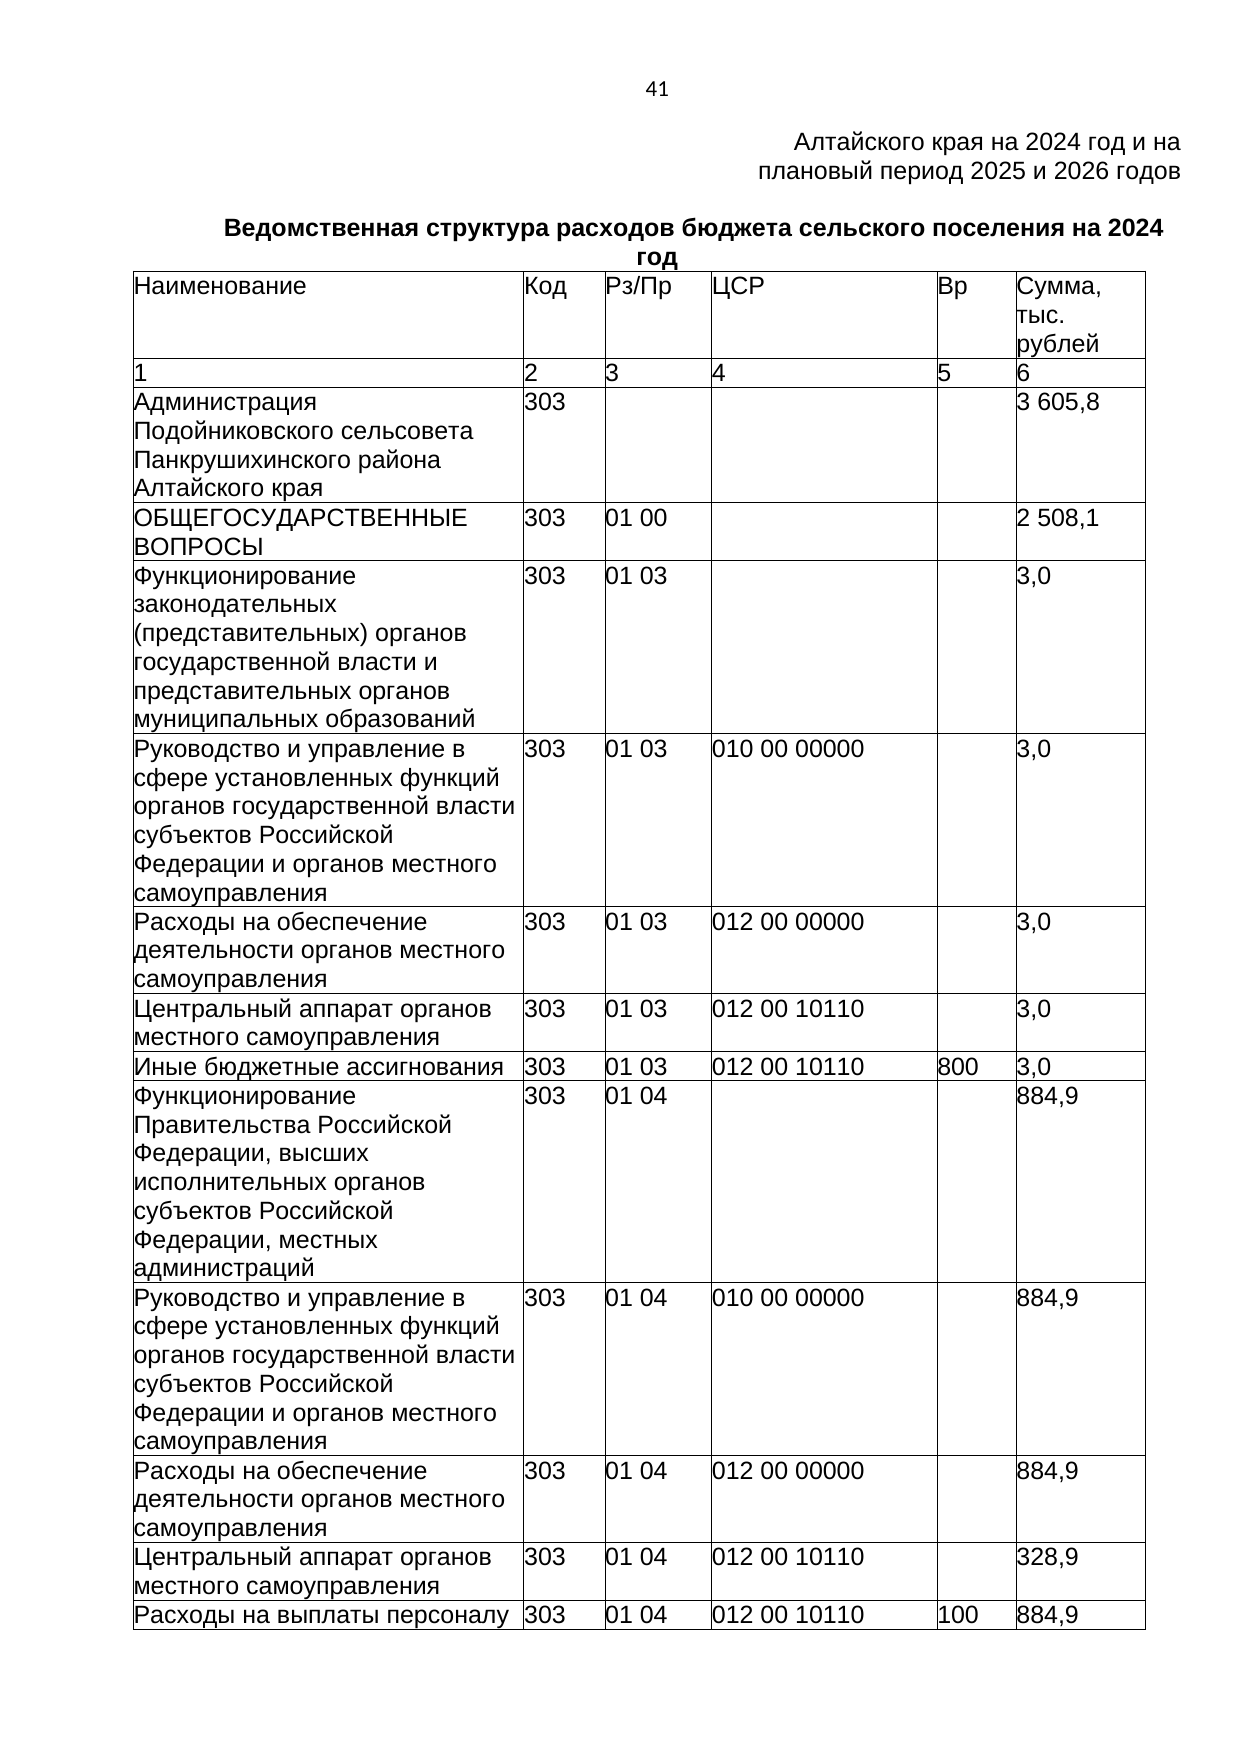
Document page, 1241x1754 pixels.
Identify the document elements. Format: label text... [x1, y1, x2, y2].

table_cell [938, 994, 1016, 1051]
table_cell 012 00 10110 [712, 1543, 937, 1600]
table_cell Иные бюджетные ассигнования [134, 1052, 523, 1080]
table_cell [938, 1456, 1016, 1542]
table_cell 01 03 [606, 907, 711, 993]
table_cell [938, 561, 1016, 733]
table_header Код [524, 272, 605, 357]
table_cell [606, 388, 711, 502]
table_cell 3,0 [1017, 994, 1145, 1051]
table_cell 01 00 [606, 503, 711, 560]
table_cell Центральный аппарат органов местного самоуправления [134, 1543, 523, 1600]
table_cell 303 [524, 561, 605, 733]
table_cell Функционирование законодательных (представительных) органов государственной власти и представительных органов муниципальных образований [134, 561, 523, 733]
table_cell ОБЩЕГОСУДАРСТВЕННЫЕ ВОПРОСЫ [134, 503, 523, 560]
table_cell Администрация Подойниковского сельсовета Панкрушихинского района Алтайского края [134, 388, 523, 502]
table_cell 303 [524, 994, 605, 1051]
table_cell [938, 1081, 1016, 1282]
table_cell 012 00 10110 [712, 1052, 937, 1080]
table_cell 303 [524, 1081, 605, 1282]
table_cell 3 605,8 [1017, 388, 1145, 502]
table_cell 01 04 [606, 1081, 711, 1282]
table_cell 800 [938, 1052, 1016, 1080]
table_cell 012 00 00000 [712, 1456, 937, 1542]
table_cell [938, 1543, 1016, 1600]
table_cell Центральный аппарат органов местного самоуправления [134, 994, 523, 1051]
table_cell [938, 388, 1016, 502]
table_cell 303 [524, 1543, 605, 1600]
table_cell 010 00 00000 [712, 734, 937, 906]
table_cell 01 04 [606, 1283, 711, 1455]
table_cell [938, 503, 1016, 560]
table_cell Руководство и управление в сфере установленных функций органов государственной власти субъектов Российской Федерации и органов местного самоуправления [134, 734, 523, 906]
table_cell 012 00 00000 [712, 907, 937, 993]
table_cell 884,9 [1017, 1456, 1145, 1542]
table_cell 01 03 [606, 734, 711, 906]
table_cell [938, 907, 1016, 993]
table_header Рз/Пр [606, 272, 711, 357]
table_cell 303 [524, 1283, 605, 1455]
text плановый период 2025 и 2026 годов [133, 156, 1181, 184]
table_cell 2 508,1 [1017, 503, 1145, 560]
table_cell [712, 503, 937, 560]
text Алтайского края на 2024 год и на [133, 127, 1181, 156]
table_header Вр [938, 272, 1016, 357]
table_cell Функционирование Правительства Российской Федерации, высших исполнительных органов субъектов Российской Федерации, местных администраций [134, 1081, 523, 1282]
table_cell [712, 388, 937, 502]
table_header Сумма, тыс. рублей [1017, 272, 1145, 357]
table_cell 100 [938, 1601, 1016, 1629]
table_cell 3,0 [1017, 1052, 1145, 1080]
table_cell 01 04 [606, 1543, 711, 1600]
table_cell 303 [524, 1052, 605, 1080]
table_cell 303 [524, 1601, 605, 1629]
table_cell 884,9 [1017, 1081, 1145, 1282]
table_cell Расходы на обеспечение деятельности органов местного самоуправления [134, 907, 523, 993]
table_cell [938, 1283, 1016, 1455]
table_cell 3 [606, 359, 711, 387]
table_cell 3,0 [1017, 907, 1145, 993]
table_cell 01 03 [606, 1052, 711, 1080]
table_cell 303 [524, 734, 605, 906]
table_cell 303 [524, 1456, 605, 1542]
table_cell 328,9 [1017, 1543, 1145, 1600]
table_cell 010 00 00000 [712, 1283, 937, 1455]
table_cell [712, 561, 937, 733]
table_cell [134, 1601, 523, 1629]
table_header ЦСР [712, 272, 937, 357]
table_cell 303 [524, 503, 605, 560]
table_cell 2 [524, 359, 605, 387]
table_cell Руководство и управление в сфере установленных функций органов государственной власти субъектов Российской Федерации и органов местного самоуправления [134, 1283, 523, 1455]
table_cell 884,9 [1017, 1283, 1145, 1455]
table_cell 1 [134, 359, 523, 387]
table_cell 884,9 [1017, 1601, 1145, 1629]
table_cell Расходы на обеспечение деятельности органов местного самоуправления [134, 1456, 523, 1542]
table_cell 303 [524, 907, 605, 993]
table_cell 01 04 [606, 1456, 711, 1542]
table_cell 6 [1017, 359, 1145, 387]
table_cell 01 04 [606, 1601, 711, 1629]
text Ведомственная структура расходов бюджета сельского поселения на 2024 год [133, 213, 1181, 271]
table_cell 3,0 [1017, 734, 1145, 906]
table_cell 01 03 [606, 994, 711, 1051]
table_cell 303 [524, 388, 605, 502]
table_cell 01 03 [606, 561, 711, 733]
table_cell 4 [712, 359, 937, 387]
table_cell 5 [938, 359, 1016, 387]
table_cell 3,0 [1017, 561, 1145, 733]
table_cell [938, 734, 1016, 906]
table_header Наименование [134, 272, 523, 357]
table_cell 012 00 10110 [712, 1601, 937, 1629]
table_cell [712, 1081, 937, 1282]
table_cell 012 00 10110 [712, 994, 937, 1051]
